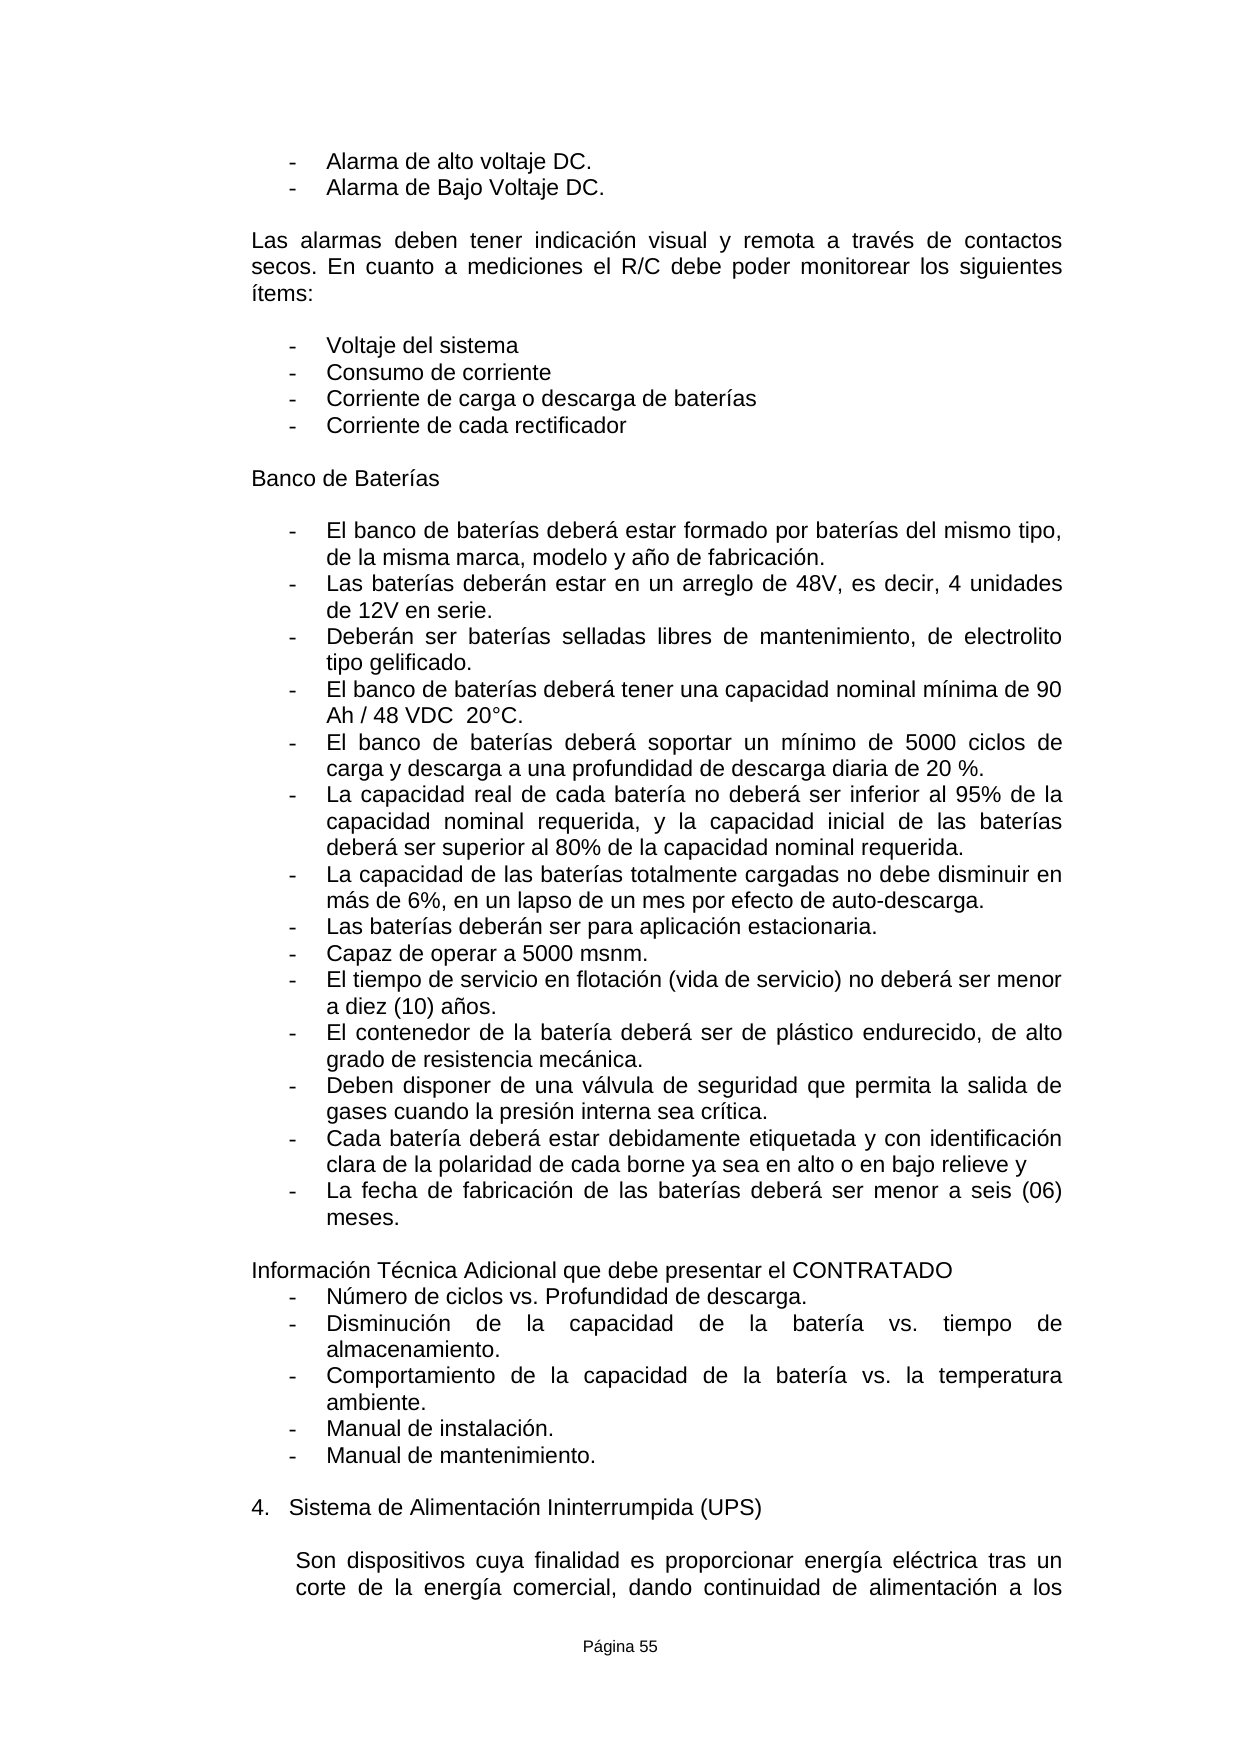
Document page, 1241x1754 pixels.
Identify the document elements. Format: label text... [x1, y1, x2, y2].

list Deberán ser baterías selladas libres de mantenimiento, de electrolito tipo gelificado. [288, 623, 1063, 676]
list Las baterías deberán ser para aplicación estacionaria. [288, 913, 1063, 940]
list Cada batería deberá estar debidamente etiquetada y con identificación clara de la polaridad de cada borne ya sea en alto o en bajo relieve y [288, 1125, 1063, 1177]
list La capacidad real de cada batería no deberá ser inferior al 95% de la capacidad nominal requerida, y la capacidad inicial de las baterías deberá ser superior al 80% de la capacidad nominal requerida. [288, 781, 1063, 861]
list Voltaje del sistema [288, 332, 1063, 359]
list El banco de baterías deberá estar formado por baterías del mismo tipo, de la misma marca, modelo y año de fabricación. [288, 517, 1063, 570]
list Disminución de la capacidad de la batería vs. tiempo de almacenamiento. [288, 1309, 1063, 1362]
list Manual de mantenimiento. [288, 1442, 1063, 1468]
list Sistema de Alimentación Ininterrumpida (UPS) [251, 1494, 1063, 1521]
list Deben disponer de una válvula de seguridad que permita la salida de gases cuando la presión interna sea crítica. [288, 1072, 1063, 1125]
list Alarma de Bajo Voltaje DC. [288, 174, 1063, 201]
list El banco de baterías deberá soportar un mínimo de 5000 ciclos de carga y descarga a una profundidad de descarga diaria de 20 %. [288, 728, 1063, 781]
list El tiempo de servicio en flotación (vida de servicio) no deberá ser menor a diez (10) años. [288, 966, 1063, 1019]
list Banco de Baterías [251, 464, 1063, 491]
list Corriente de carga o descarga de baterías [288, 385, 1063, 412]
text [295, 1547, 1063, 1600]
list Manual de instalación. [288, 1415, 1063, 1442]
list La fecha de fabricación de las baterías deberá ser menor a seis (06) meses. [288, 1177, 1063, 1230]
list Las baterías deberán estar en un arreglo de 48V, es decir, 4 unidades de 12V en serie. [288, 570, 1063, 623]
list El contenedor de la batería deberá ser de plástico endurecido, de alto grado de resistencia mecánica. [288, 1019, 1063, 1072]
list La capacidad de las baterías totalmente cargadas no debe disminuir en más de 6%, en un lapso de un mes por efecto de auto-descarga. [288, 861, 1063, 913]
list Las alarmas deben tener indicación visual y remota a través de contactos secos. En cuanto a mediciones el R/C debe poder monitorear los siguientes ítems: [251, 227, 1063, 306]
list Información Técnica Adicional que debe presentar el CONTRATADO [251, 1257, 1063, 1283]
list Número de ciclos vs. Profundidad de descarga. [288, 1283, 1063, 1309]
list El banco de baterías deberá tener una capacidad nominal mínima de 90 Ah / 48 VDC 20°C. [288, 676, 1063, 728]
list Comportamiento de la capacidad de la batería vs. la temperatura ambiente. [288, 1362, 1063, 1415]
list Corriente de cada rectificador [288, 412, 1063, 438]
list Consumo de corriente [288, 359, 1063, 385]
list Capaz de operar a 5000 msnm. [288, 940, 1063, 966]
list Alarma de alto voltaje DC. [288, 148, 1063, 174]
